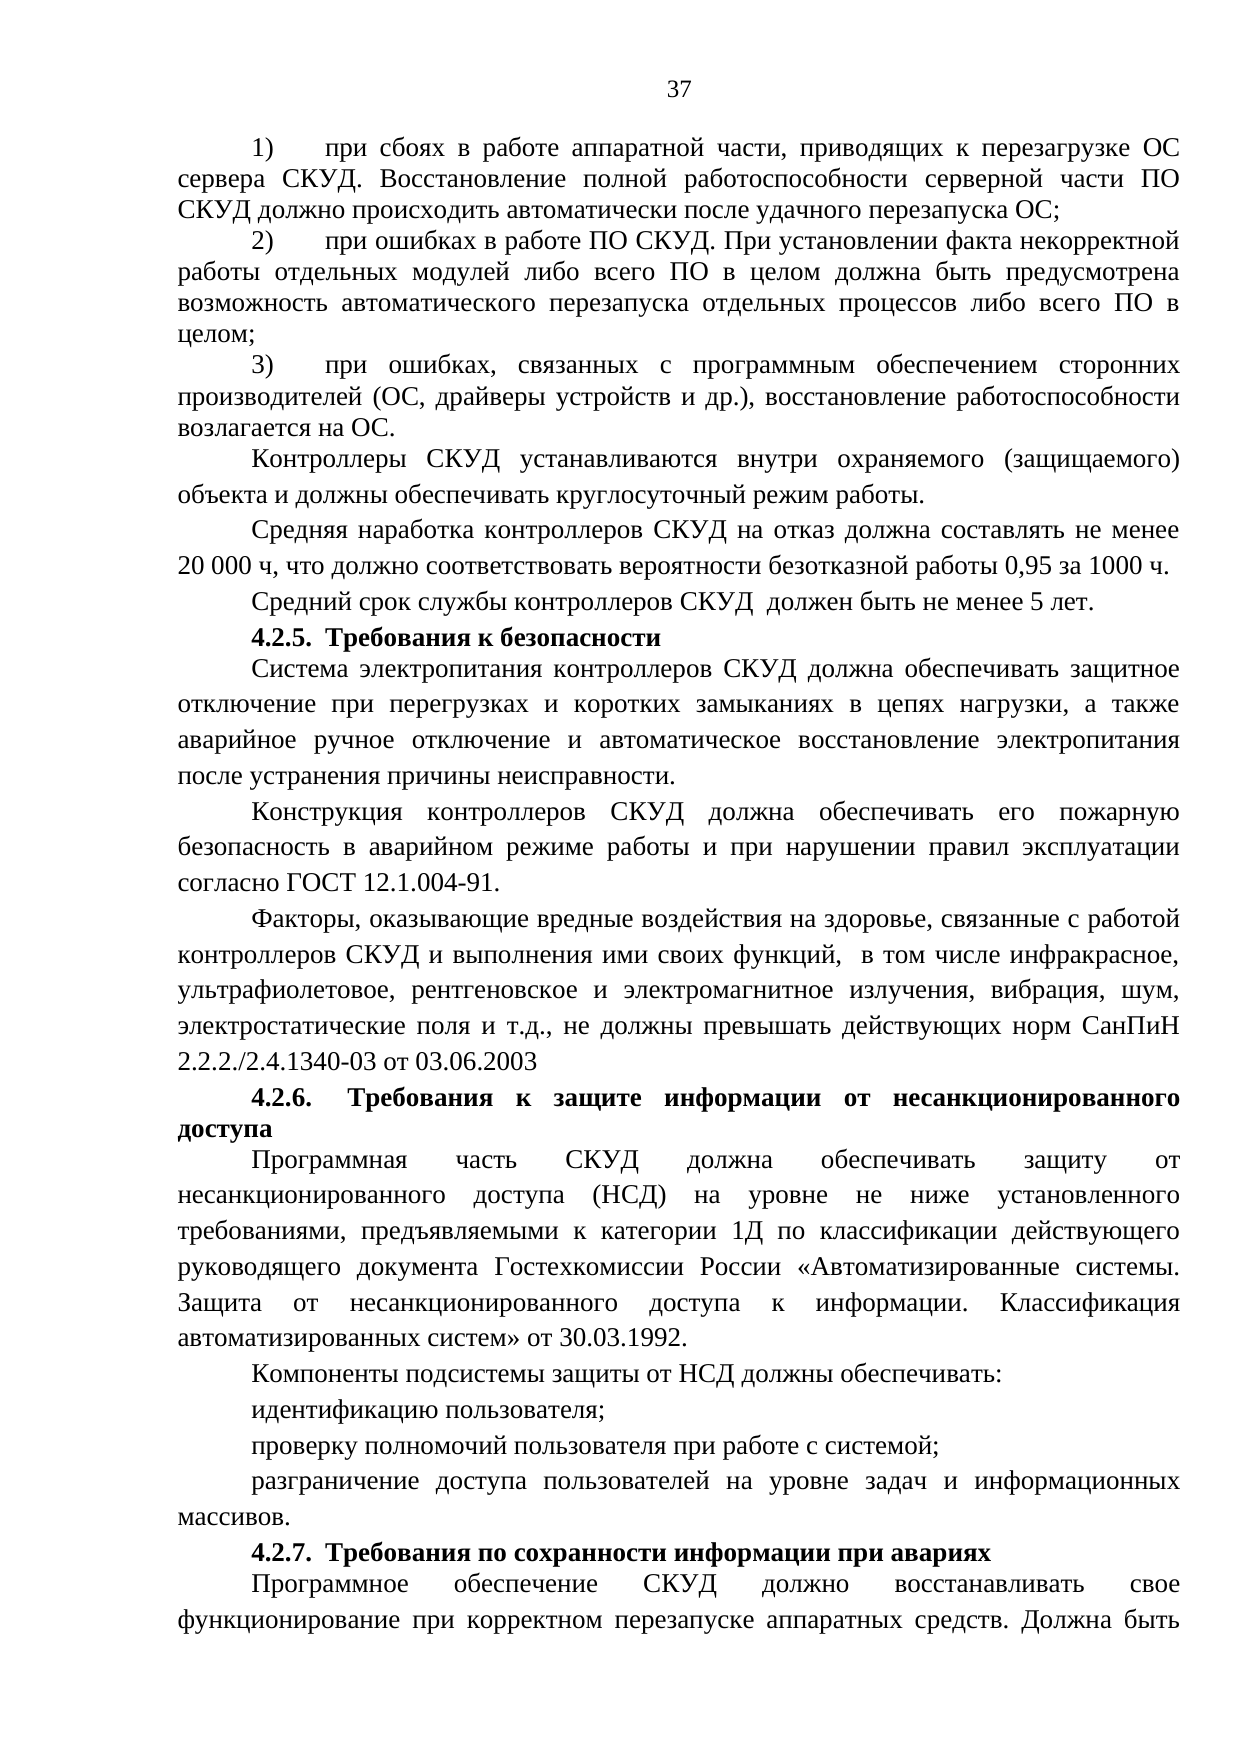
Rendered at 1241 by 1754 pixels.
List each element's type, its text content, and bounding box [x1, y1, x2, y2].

text Программная часть СКУД должна обеспечивать защиту от несанкционированного доступа (НСД) на уровне не ниже установленного требованиями, предъявляемыми к категории 1Д по классификации действующего руководящего документа Гостехкомиссии России «Автоматизированные системы. Защита от несанкционированного доступа к информации. Классификация автоматизированных систем» от 30.03.1992. [177, 1143, 1181, 1353]
list Требования к безопасности [177, 621, 1181, 652]
list Требования по сохранности информации при авариях [192, 1536, 1181, 1567]
text Конструкция контроллеров СКУД должна обеспечивать его пожарную безопасность в аварийном режиме работы и при нарушении правил эксплуатации согласно ГОСТ 12.1.004-91. [177, 795, 1181, 897]
text идентификацию пользователя; [177, 1393, 1181, 1424]
text проверку полномочий пользователя при работе с системой; [177, 1429, 1181, 1460]
text Средний срок службы контроллеров СКУД должен быть не менее 5 лет. [177, 585, 1181, 616]
text Факторы, оказывающие вредные воздействия на здоровье, связанные с работой контроллеров СКУД и выполнения ими своих функций, в том числе инфракрасное, ультрафиолетовое, рентгеновское и электромагнитное излучения, вибрация, шум, электростатические поля и т.д., не должны превышать действующих норм СанПиН 2.2.2./2.4.1340-03 от 03.06.2003 [177, 902, 1181, 1076]
list при ошибках, связанных с программным обеспечением сторонних производителей (ОС, драйверы устройств и др.), восстановление работоспособности возлагается на ОС. [177, 349, 1181, 442]
list при сбоях в работе аппаратной части, приводящих к перезагрузке ОС сервера СКУД. Восстановление полной работоспособности серверной части ПО СКУД должно происходить автоматически после удачного перезапуска ОС; [177, 131, 1181, 224]
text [177, 1567, 1181, 1634]
text Компоненты подсистемы защиты от НСД должны обеспечивать: [177, 1357, 1181, 1388]
text разграничение доступа пользователей на уровне задач и информационных массивов. [177, 1464, 1181, 1531]
text Система электропитания контроллеров СКУД должна обеспечивать защитное отключение при перегрузках и коротких замыканиях в цепях нагрузки, а также аварийное ручное отключение и автоматическое восстановление электропитания после устранения причины неисправности. [177, 652, 1181, 790]
list при ошибках в работе ПО СКУД. При установлении факта некорректной работы отдельных модулей либо всего ПО в целом должна быть предусмотрена возможность автоматического перезапуска отдельных процессов либо всего ПО в целом; [177, 224, 1181, 349]
text Средняя наработка контроллеров СКУД на отказ должна составлять не менее 20 000 ч, что должно соответствовать вероятности безотказной работы 0,95 за 1000 ч. [177, 513, 1181, 580]
text Контроллеры СКУД устанавливаются внутри охраняемого (защищаемого) объекта и должны обеспечивать круглосуточный режим работы. [177, 442, 1181, 509]
list Требования к защите информации от несанкционированного доступа [177, 1081, 1181, 1143]
